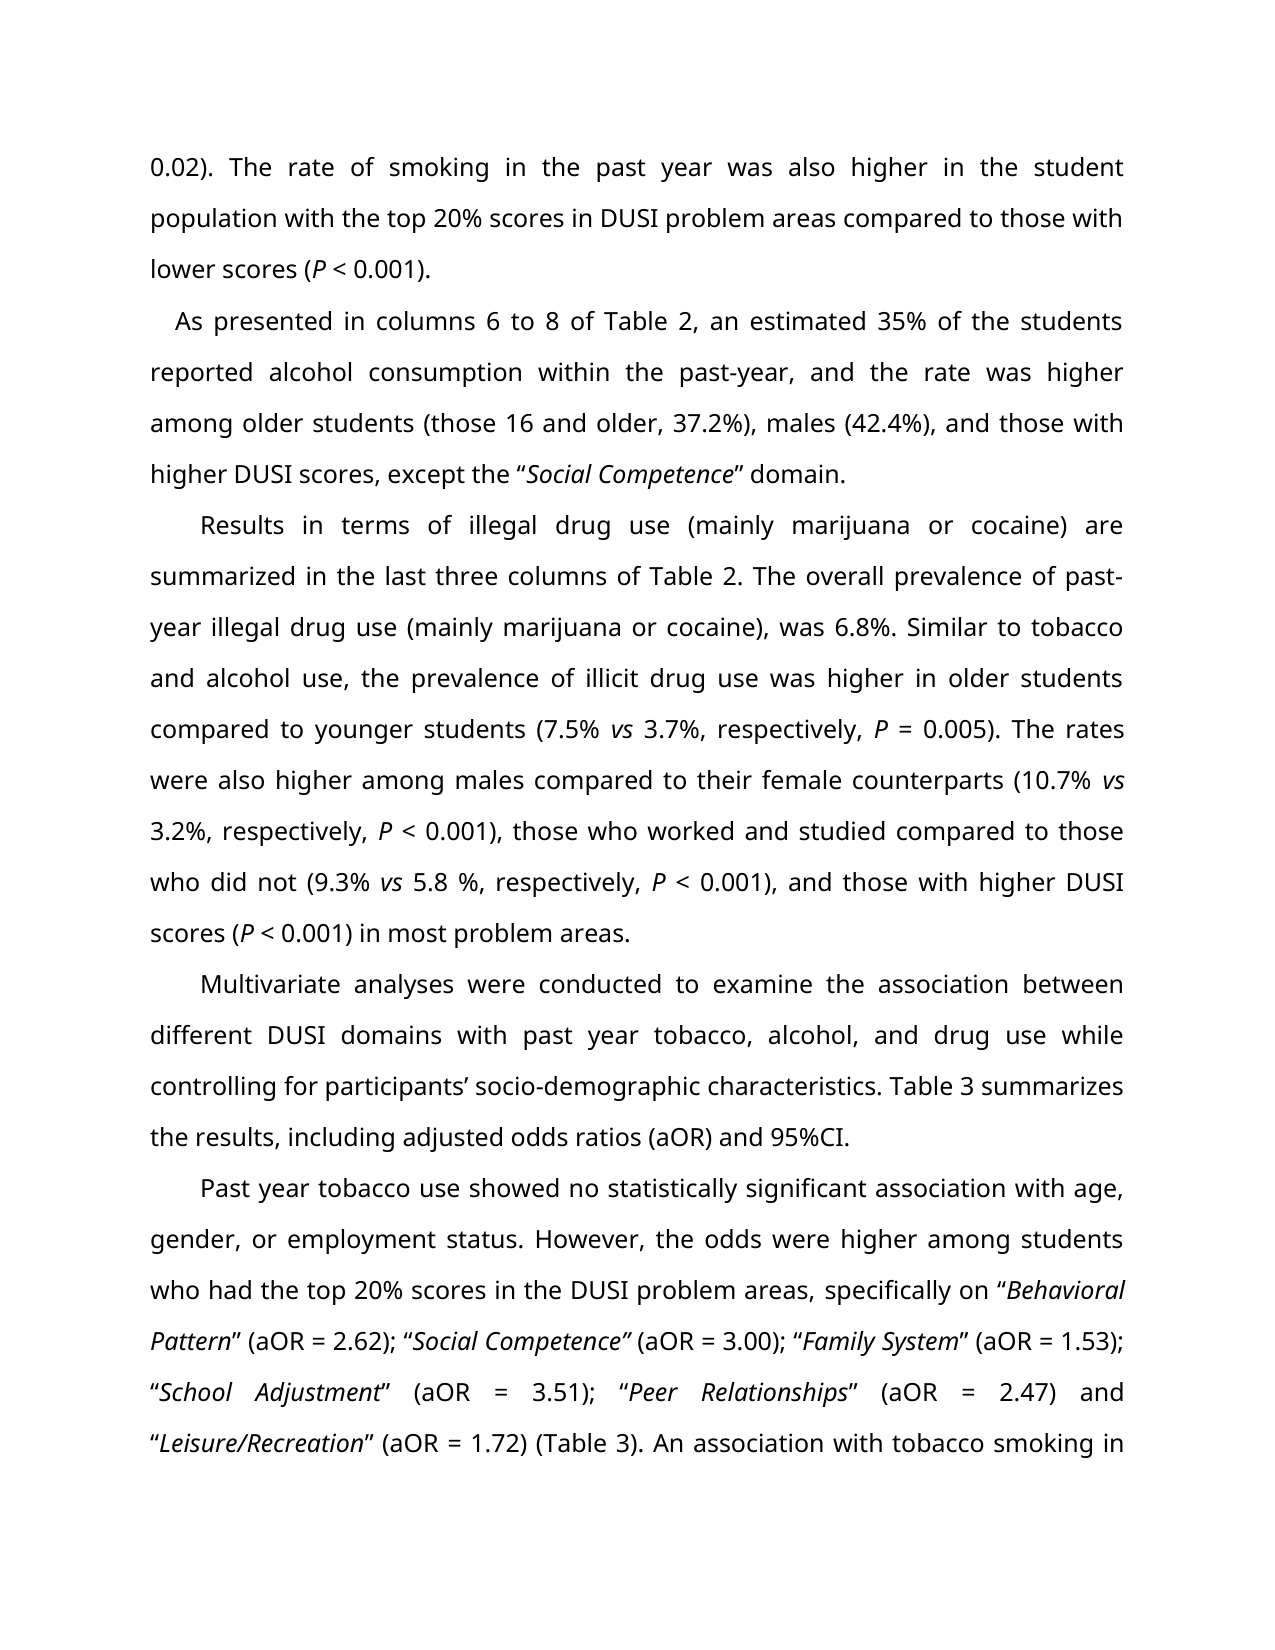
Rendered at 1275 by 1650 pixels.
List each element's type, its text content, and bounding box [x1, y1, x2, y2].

text Results in terms of illegal drug use (mainly marijuana or cocaine) are summarized in the last three columns of Table 2. The overall prevalence of past-year illegal drug use (mainly marijuana or cocaine), was 6.8%. Similar to tobacco and alcohol use, the prevalence of illicit drug use was higher in older students compared to younger students (7.5% vs 3.7%, respectively, P = 0.005). The rates were also higher among males compared to their female counterparts (10.7% vs 3.2%, respectively, P < 0.001), those who worked and studied compared to those who did not (9.3% vs 5.8 %, respectively, P < 0.001), and those with higher DUSI scores (P < 0.001) in most problem areas. [150, 507, 1125, 950]
text Multivariate analyses were conducted to examine the association between different DUSI domains with past year tobacco, alcohol, and drug use while controlling for participants’ socio-demographic characteristics. Table 3 summarizes the results, including adjusted odds ratios (aOR) and 95%CI. [150, 967, 1125, 1154]
text As presented in columns 6 to 8 of Table 2, an estimated 35% of the students reported alcohol consumption within the past-year, and the rate was higher among older students (those 16 and older, 37.2%), males (42.4%), and those with higher DUSI scores, except the “Social Competence” domain. [150, 303, 1125, 490]
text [150, 150, 1125, 286]
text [150, 1171, 1125, 1460]
